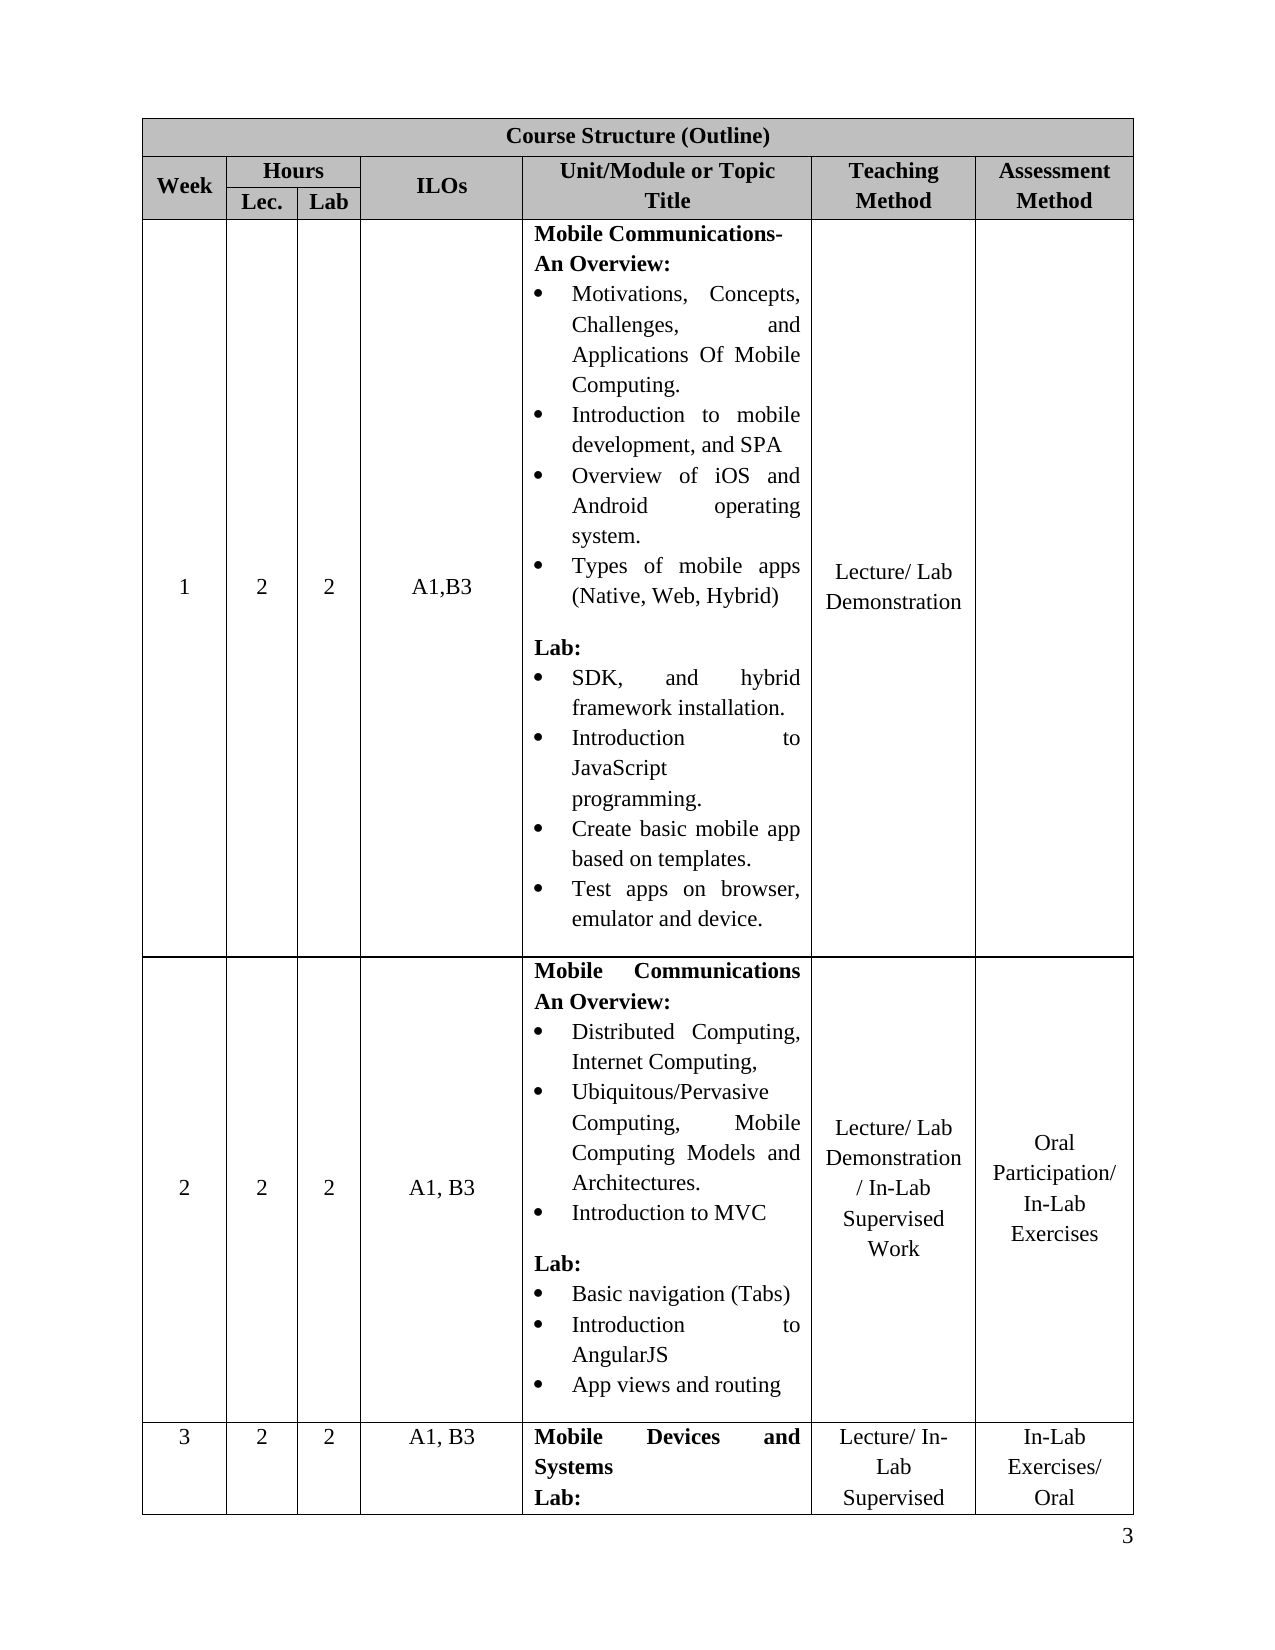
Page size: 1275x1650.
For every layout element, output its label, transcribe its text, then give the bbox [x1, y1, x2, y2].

table_header Course Structure (Outline) [143, 119, 1133, 156]
table_cell 2 [298, 958, 360, 1422]
table_cell Assessment Method [976, 157, 1133, 219]
table_cell Hours [227, 157, 360, 187]
table_cell [976, 220, 1133, 956]
table_cell Oral Participation/ In-Lab Exercises [976, 958, 1133, 1422]
table_cell A1, B3 [361, 958, 522, 1422]
table_cell Lec. [227, 188, 297, 219]
table_cell A1, B3 [361, 1423, 522, 1514]
table_cell Lecture/ Lab Demonstration/ In-Lab Supervised Work [812, 958, 975, 1422]
table_cell 2 [298, 220, 360, 956]
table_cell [812, 1423, 975, 1514]
table_cell 2 [227, 1423, 297, 1514]
table_cell 2 [298, 1423, 360, 1514]
table_cell Mobile Communications- An Overview: Motivations, Concepts, Challenges, and Applications Of Mobile Computing. Introduction to mobile development, and SPA Overview of iOS and Android operating system. Types of mobile apps (Native, Web, Hybrid) Lab: SDK, and hybrid framework installation. Introduction to JavaScript programming. Create basic mobile app based on templates. Test apps on browser, emulator and device. [523, 220, 811, 956]
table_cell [523, 1423, 811, 1514]
table_cell 2 [227, 958, 297, 1422]
table_cell Week [143, 157, 226, 219]
table_cell Lecture/ Lab Demonstration [812, 220, 975, 956]
table_cell Unit/Module or Topic Title [523, 157, 811, 219]
table_cell Teaching Method [812, 157, 975, 219]
table_cell 3 [143, 1423, 226, 1514]
table_cell A1,B3 [361, 220, 522, 956]
table_cell Mobile Communications An Overview: Distributed Computing, Internet Computing, Ubiquitous/Pervasive Computing, Mobile Computing Models and Architectures. Introduction to MVC Lab: Basic navigation (Tabs) Introduction to AngularJS App views and routing [523, 958, 811, 1422]
table_cell 1 [143, 220, 226, 956]
table_cell ILOs [361, 157, 522, 219]
table_cell 2 [143, 958, 226, 1422]
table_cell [976, 1423, 1133, 1514]
table_cell Lab [298, 188, 360, 219]
table_cell 2 [227, 220, 297, 956]
